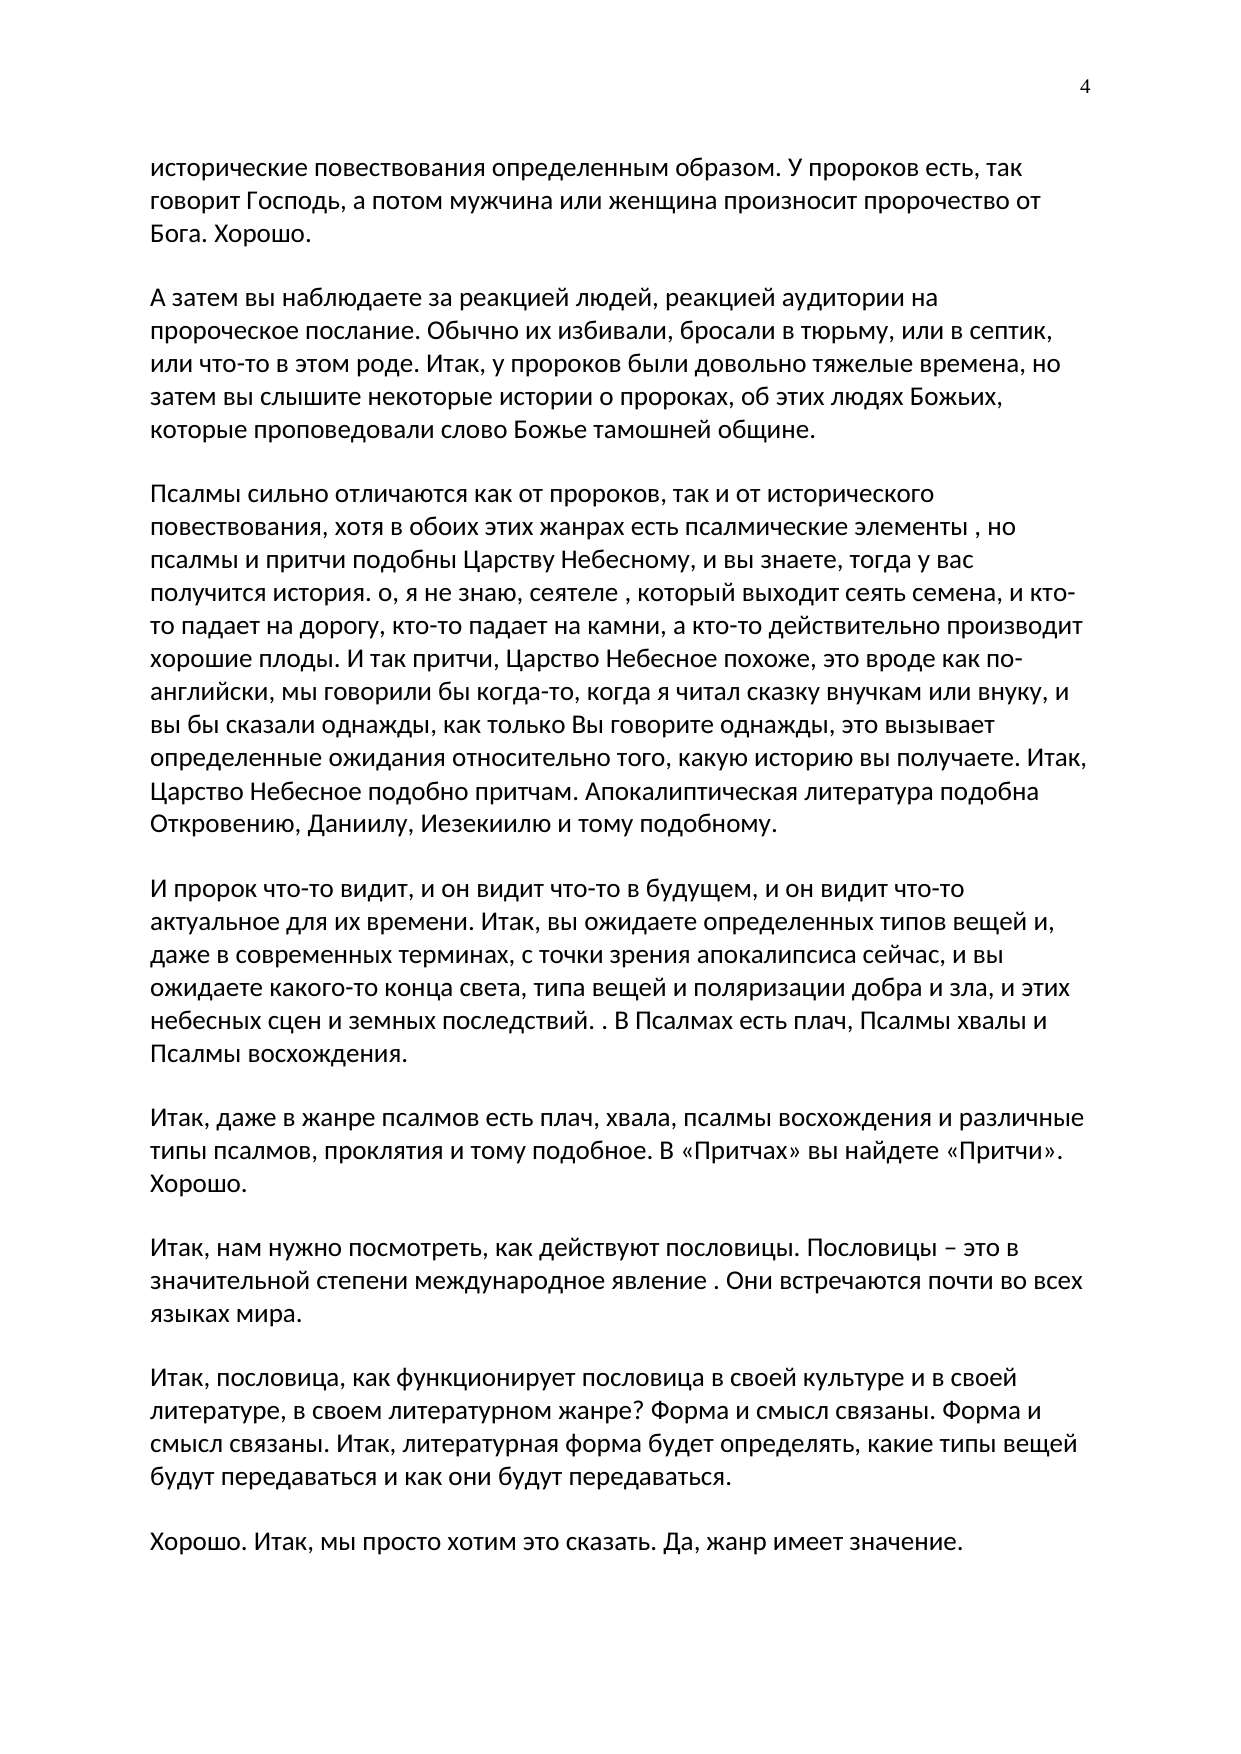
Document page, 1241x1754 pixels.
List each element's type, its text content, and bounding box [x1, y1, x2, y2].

text Итак, нам нужно посмотреть, как действуют пословицы. Пословицы – это в значительной степени международное явление . Они встречаются почти во всех языках мира. [150, 1230, 1090, 1329]
text Хорошо. Итак, мы просто хотим это сказать. Да, жанр имеет значение. [150, 1524, 1090, 1557]
text Псалмы сильно отличаются как от пророков, так и от исторического повествования, хотя в обоих этих жанрах есть псалмические элементы , но псалмы и притчи подобны Царству Небесному, и вы знаете, тогда у вас получится история. о, я не знаю, сеятеле , который выходит сеять семена, и кто-то падает на дорогу, кто-то падает на камни, а кто-то действительно производит хорошие плоды. И так притчи, Царство Небесное похоже, это вроде как по-английски, мы говорили бы когда-то, когда я читал сказку внучкам или внуку, и вы бы сказали однажды, как только Вы говорите однажды, это вызывает определенные ожидания относительно того, какую историю вы получаете. Итак, Царство Небесное подобно притчам. Апокалиптическая литература подобна Откровению, Даниилу, Иезекиилю и тому подобному. [150, 476, 1090, 840]
text А затем вы наблюдаете за реакцией людей, реакцией аудитории на пророческое послание. Обычно их избивали, бросали в тюрьму, или в септик, или что-то в этом роде. Итак, у пророков были довольно тяжелые времена, но затем вы слышите некоторые истории о пророках, об этих людях Божьих, которые проповедовали слово Божье тамошней общине. [150, 280, 1090, 445]
text И пророк что-то видит, и он видит что-то в будущем, и он видит что-то актуальное для их времени. Итак, вы ожидаете определенных типов вещей и, даже в современных терминах, с точки зрения апокалипсиса сейчас, и вы ожидаете какого-то конца света, типа вещей и поляризации добра и зла, и этих небесных сцен и земных последствий. . В Псалмах есть плач, Псалмы хвалы и Псалмы восхождения. [150, 871, 1090, 1069]
text Итак, пословица, как функционирует пословица в своей культуре и в своей литературе, в своем литературном жанре? Форма и смысл связаны. Форма и смысл связаны. Итак, литературная форма будет определять, какие типы вещей будут передаваться и как они будут передаваться. [150, 1361, 1090, 1493]
text Итак, даже в жанре псалмов есть плач, хвала, псалмы восхождения и различные типы псалмов, проклятия и тому подобное. В «Притчах» вы найдете «Притчи». Хорошо. [150, 1100, 1090, 1199]
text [150, 150, 1090, 249]
